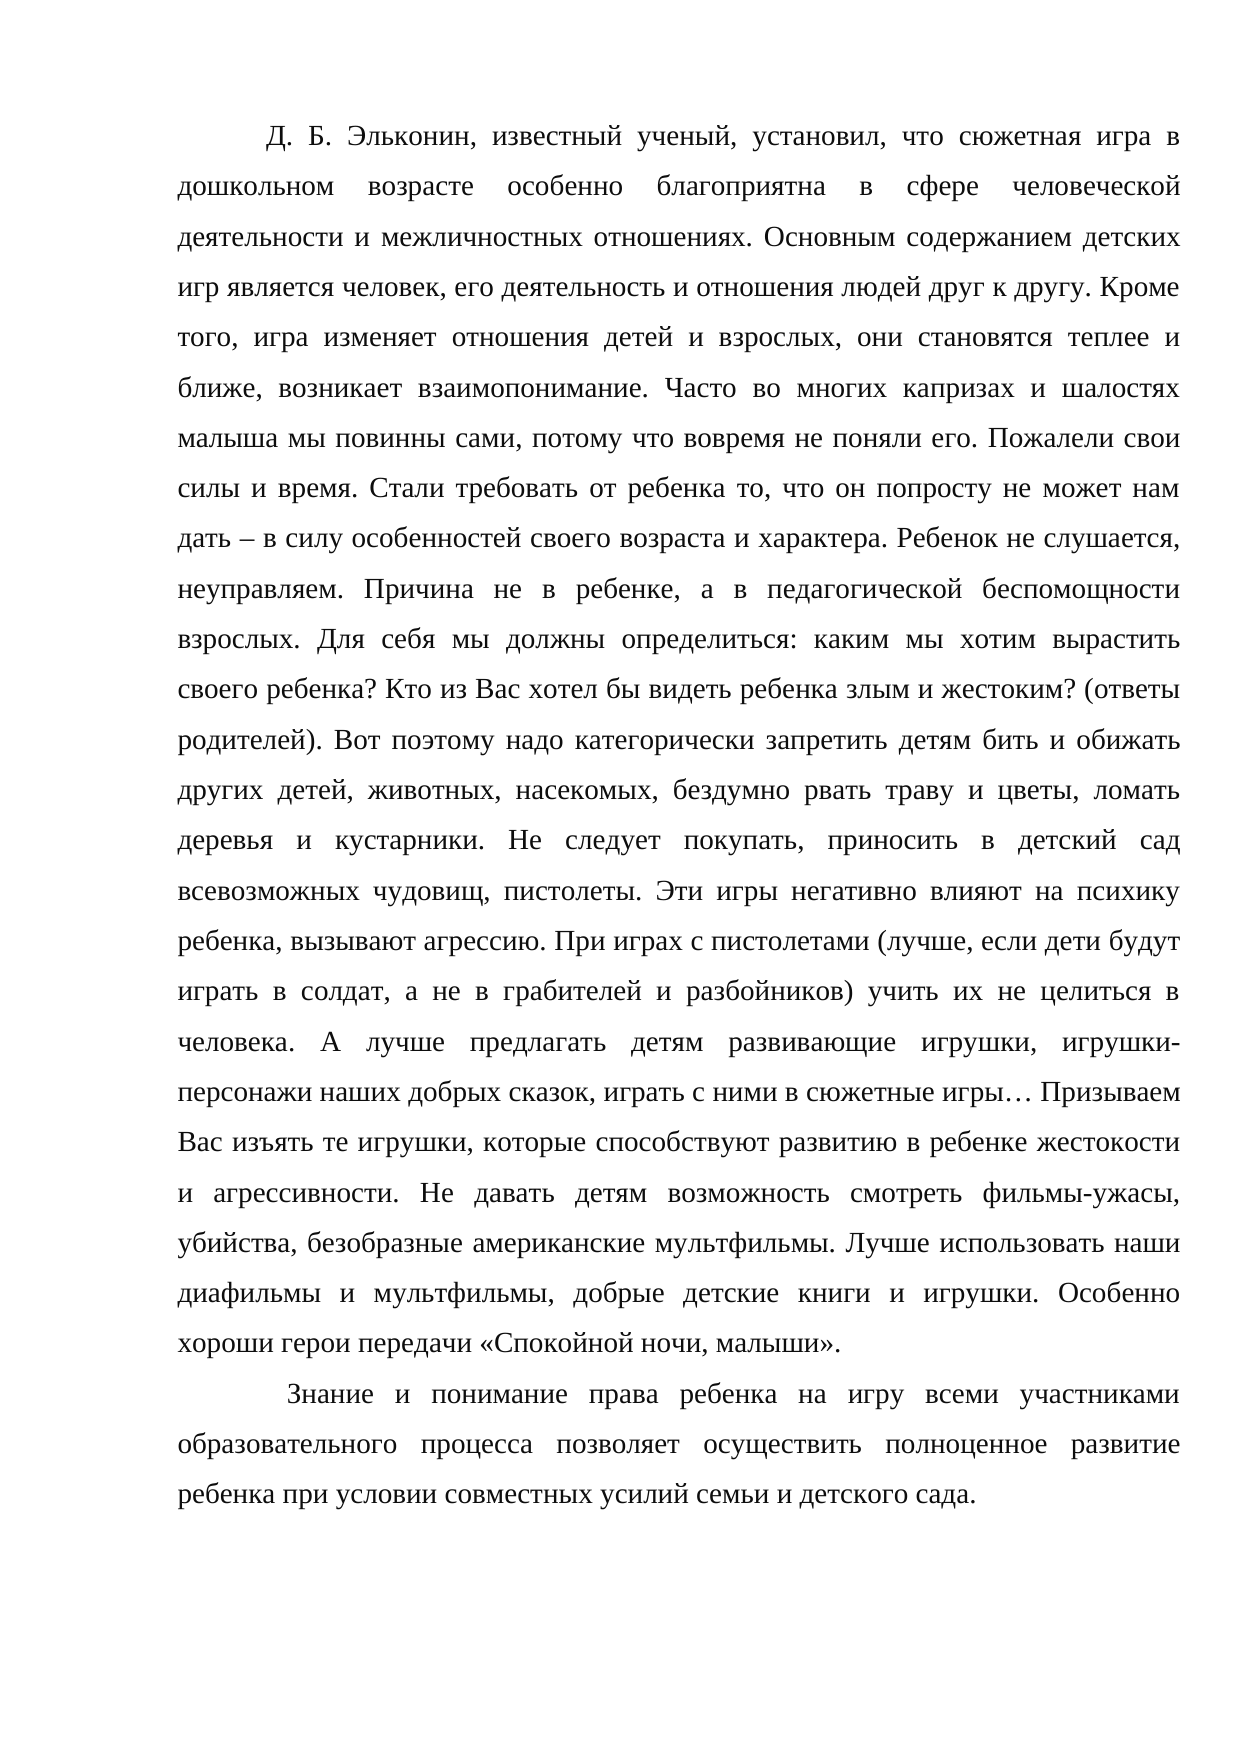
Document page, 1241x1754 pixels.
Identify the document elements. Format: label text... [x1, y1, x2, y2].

text Знание и понимание права ребенка на игру всеми участниками образовательного процесса позволяет осуществить полноценное развитие ребенка при условии совместных усилий семьи и детского сада. [177, 1376, 1181, 1510]
text Д. Б. Эльконин, известный ученый, установил, что сюжетная игра в дошкольном возрасте особенно благоприятна в сфере человеческой деятельности и межличностных отношениях. Основным содержанием детских игр является человек, его деятельность и отношения людей друг к другу. Кроме того, игра изменяет отношения детей и взрослых, они становятся теплее и ближе, возникает взаимопонимание. Часто во многих капризах и шалостях малыша мы повинны сами, потому что вовремя не поняли его. Пожалели свои силы и время. Стали требовать от ребенка то, что он попросту не может нам дать – в силу особенностей своего возраста и характера. Ребенок не слушается, неуправляем. Причина не в ребенке, а в педагогической беспомощности взрослых. Для себя мы должны определиться: каким мы хотим вырастить своего ребенка? Кто из Вас хотел бы видеть ребенка злым и жестоким? (ответы родителей). Вот поэтому надо категорически запретить детям бить и обижать других детей, животных, насекомых, бездумно рвать траву и цветы, ломать деревья и кустарники. Не следует покупать, приносить в детский сад всевозможных чудовищ, пистолеты. Эти игры негативно влияют на психику ребенка, вызывают агрессию. При играх с пистолетами (лучше, если дети будут играть в солдат, а не в грабителей и разбойников) учить их не целиться в человека. А лучше предлагать детям развивающие игрушки, игрушки-персонажи наших добрых сказок, играть с ними в сюжетные игры… Призываем Вас изъять те игрушки, которые способствуют развитию в ребенке жестокости и агрессивности. Не давать детям возможность смотреть фильмы-ужасы, убийства, безобразные американские мультфильмы. Лучше использовать наши диафильмы и мультфильмы, добрые детские книги и игрушки. Особенно хороши герои передачи «Спокойной ночи, малыши». [177, 118, 1181, 1359]
